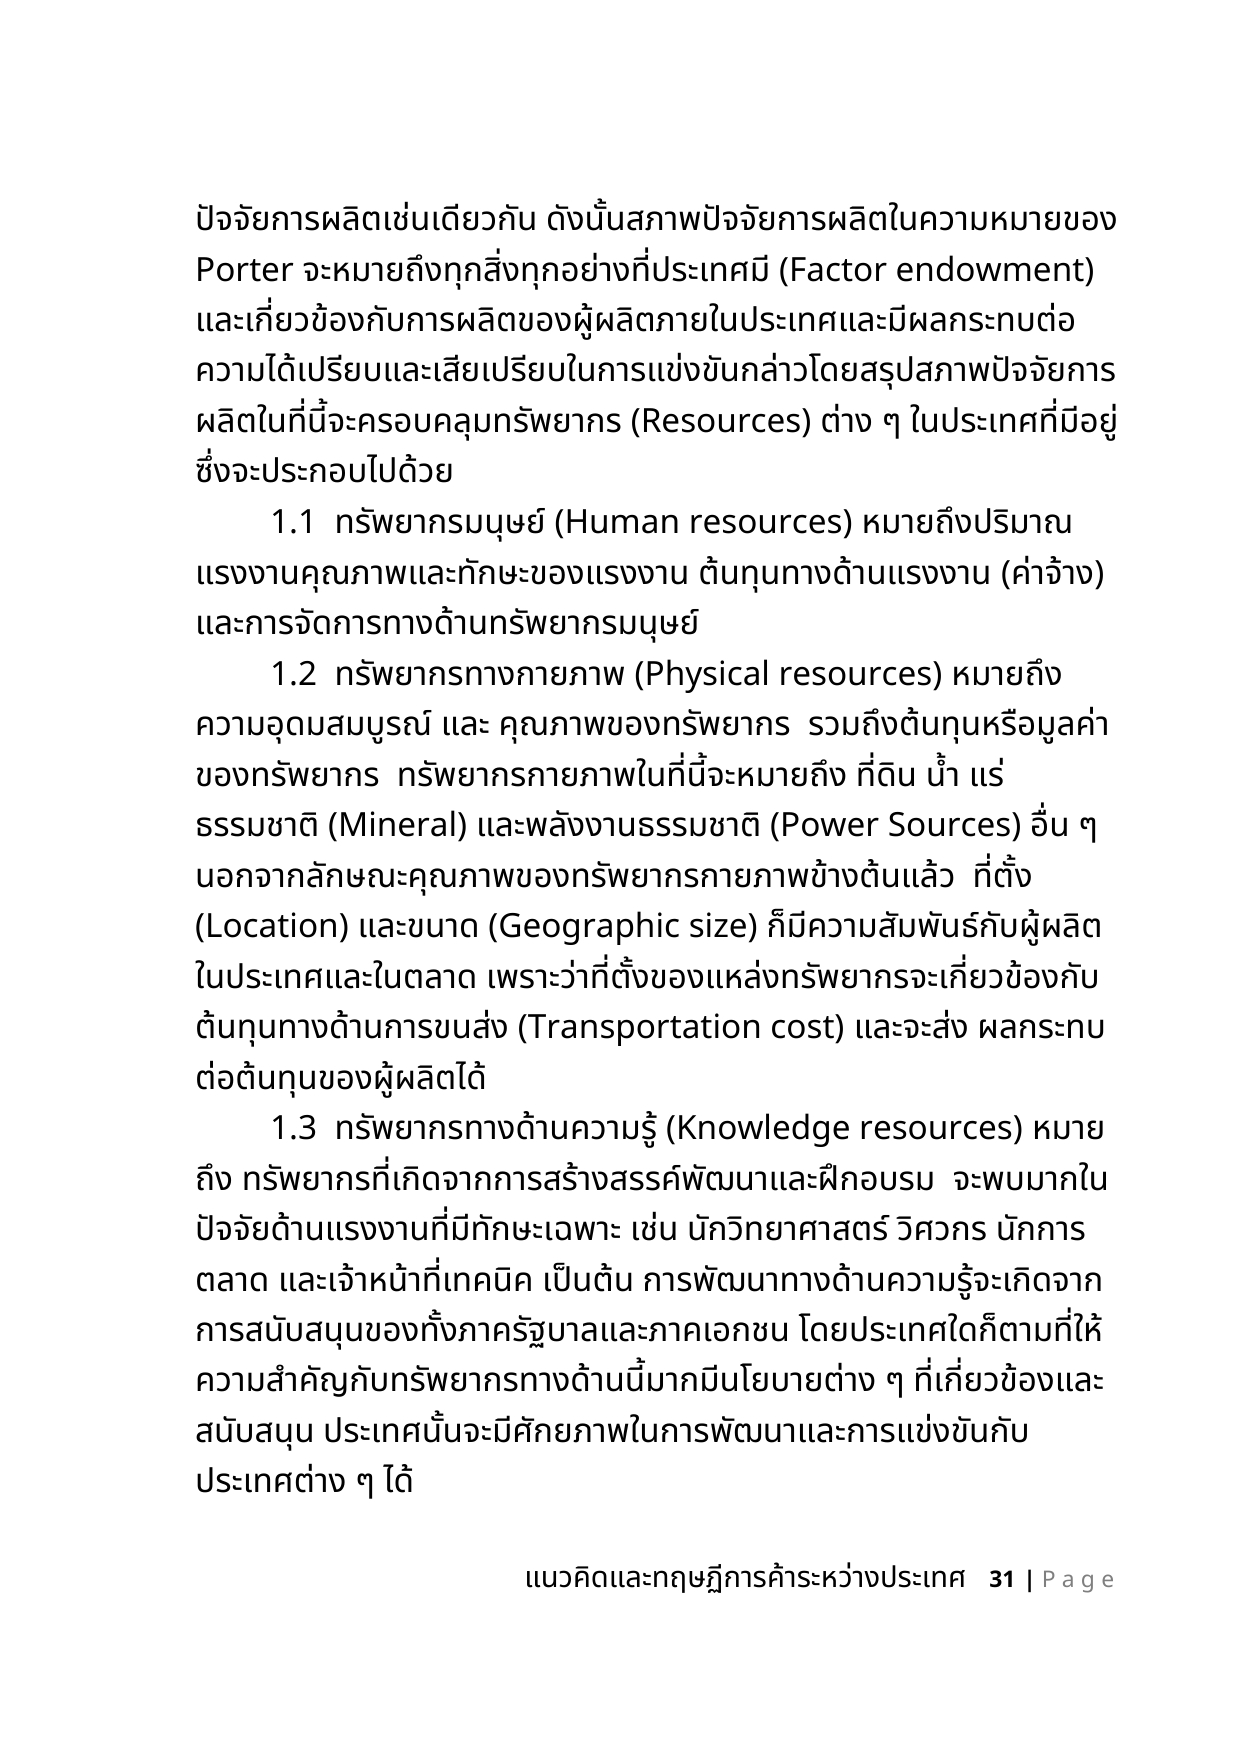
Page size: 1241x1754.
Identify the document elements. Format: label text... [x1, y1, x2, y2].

text 1.2 ทรัพยากรทางกายภาพ (Physical resources) หมายถึง ความอุดมสมบูรณ์ และ คุณภาพของทรัพยากร รวมถึงต้นทุนหรือมูลค่าของทรัพยากร ทรัพยากรกายภาพในที่นี้จะหมายถึง ที่ดิน น้ำ แร่ธรรมชาติ (Mineral) และพลังงานธรรมชาติ (Power Sources) อื่น ๆ นอกจากลักษณะคุณภาพของทรัพยากรกายภาพข้างต้นแล้ว ที่ตั้ง (Location) และขนาด (Geographic size) ก็มีความสัมพันธ์กับผู้ผลิตในประเทศและในตลาด เพราะว่าที่ตั้งของแหล่งทรัพยากรจะเกี่ยวข้องกับต้นทุนทางด้านการขนส่ง (Transportation cost) และจะส่ง ผลกระทบต่อต้นทุนของผู้ผลิตได้ [195, 649, 1120, 1104]
text 1.1 ทรัพยากรมนุษย์ (Human resources) หมายถึงปริมาณแรงงานคุณภาพและทักษะของแรงงาน ต้นทุนทางด้านแรงงาน (ค่าจ้าง) และการจัดการทางด้านทรัพยากรมนุษย์ [195, 498, 1120, 649]
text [195, 195, 1120, 498]
text 1.3 ทรัพยากรทางด้านความรู้ (Knowledge resources) หมายถึง ทรัพยากรที่เกิดจากการสร้างสรรค์พัฒนาและฝึกอบรม จะพบมากในปัจจัยด้านแรงงานที่มีทักษะเฉพาะ เช่น นักวิทยาศาสตร์ วิศวกร นักการตลาด และเจ้าหน้าที่เทคนิค เป็นต้น การพัฒนาทางด้านความรู้จะเกิดจากการสนับสนุนของทั้งภาครัฐบาลและภาคเอกชน โดยประเทศใดก็ตามที่ให้ความสำคัญกับทรัพยากรทางด้านนี้มากมีนโยบายต่าง ๆ ที่เกี่ยวข้องและสนับสนุน ประเทศนั้นจะมีศักยภาพในการพัฒนาและการแข่งขันกับประเทศต่าง ๆ ได้ [195, 1104, 1120, 1508]
